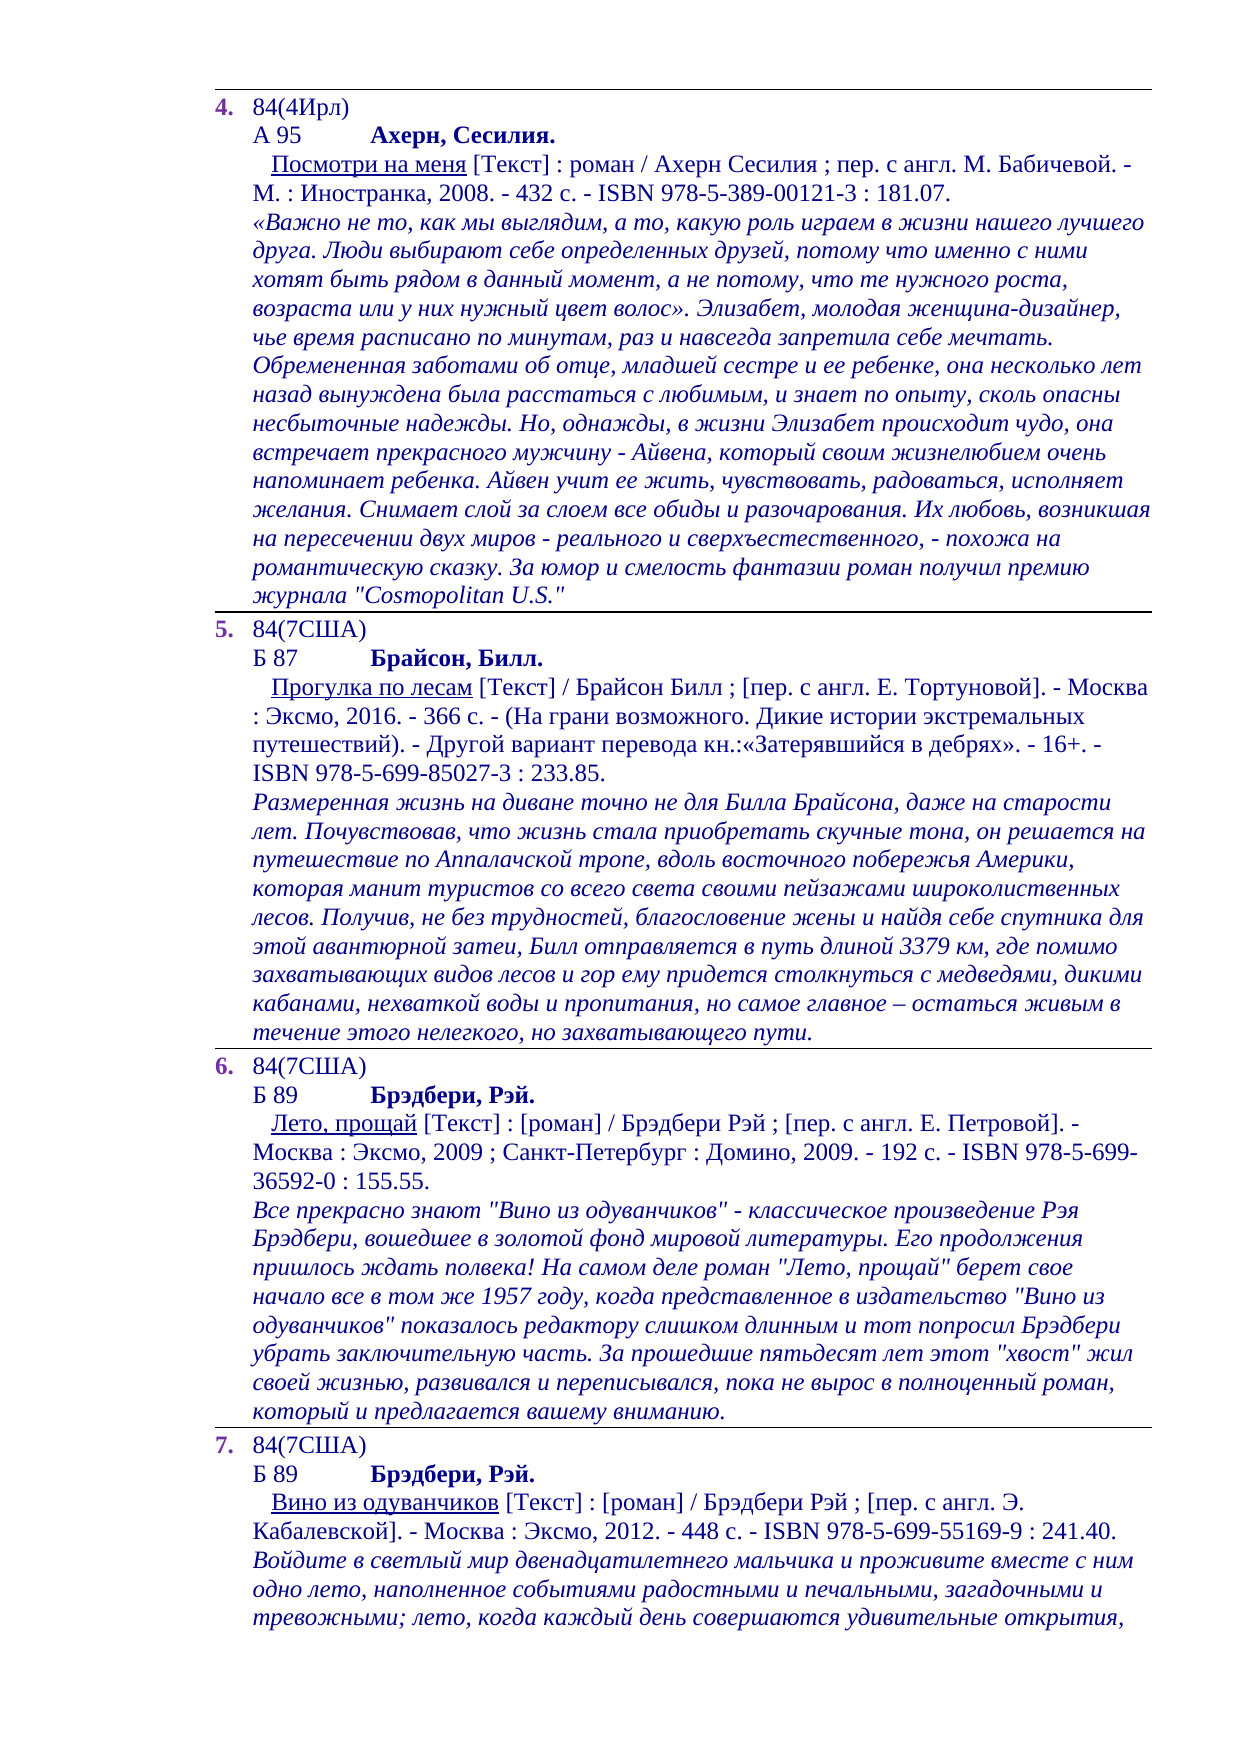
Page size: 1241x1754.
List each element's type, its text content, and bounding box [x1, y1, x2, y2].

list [215, 1428, 1152, 1633]
list 84(7США) Б 87 Брайсон, Билл. Прогулка по лесам [Текст] / Брайсон Билл ; [пер. с англ. Е. Тортуновой]. - Москва : Эксмо, 2016. - 366 с. - (На грани возможного. Дикие истории экстремальных путешествий). - Другой вариант перевода кн.:«Затерявшийся в дебрях». - 16+. - ISBN 978-5-699-85027-3 : 233.85. Размеренная жизнь на диване точно не для Билла Брайсона, даже на старости лет. Почувствовав, что жизнь стала приобретать скучные тона, он решается на путешествие по Аппалачской тропе, вдоль восточного побережья Америки, которая манит туристов со всего света своими пейзажами широколиственных лесов. Получив, не без трудностей, благословение жены и найдя себе спутника для этой авантюрной затеи, Билл отправляется в путь длиной 3379 км, где помимо захватывающих видов лесов и гор ему придется столкнуться с медведями, дикими кабанами, нехваткой воды и пропитания, но самое главное – остаться живым в течение этого нелегкого, но захватывающего пути. [215, 613, 1152, 1048]
list 84(7США) Б 89 Брэдбери, Рэй. Лето, прощай [Текст] : [роман] / Брэдбери Рэй ; [пер. с англ. Е. Петровой]. - Москва : Эксмо, 2009 ; Санкт-Петербург : Домино, 2009. - 192 с. - ISBN 978-5-699-36592-0 : 155.55. Все прекрасно знают "Вино из одуванчиков" - классическое произведение Рэя Брэдбери, вошедшее в золотой фонд мировой литературы. Его продолжения пришлось ждать полвека! На самом деле роман "Лето, прощай" берет свое начало все в том же 1957 году, когда представленное в издательство "Вино из одуванчиков" показалось редактору слишком длинным и тот попросил Брэдбери убрать заключительную часть. За прошедшие пятьдесят лет этот "хвост" жил своей жизнью, развивался и переписывался, пока не вырос в полноценный роман, который и предлагается вашему вниманию. [215, 1049, 1152, 1427]
list 84(4Ирл) А 95 Ахерн, Сесилия. Посмотри на меня [Текст] : роман / Ахерн Сесилия ; пер. с англ. М. Бабичевой. - М. : Иностранка, 2008. - 432 с. - ISBN 978-5-389-00121-3 : 181.07. «Важно не то, как мы выглядим, а то, какую роль играем в жизни нашего лучшего друга. Люди выбирают себе определенных друзей, потому что именно с ними хотят быть рядом в данный момент, а не потому, что те нужного роста, возраста или у них нужный цвет волос». Элизабет, молодая женщина-дизайнер, чье время расписано по минутам, раз и навсегда запретила себе мечтать. Обремененная заботами об отце, младшей сестре и ее ребенке, она несколько лет назад вынуждена была расстаться с любимым, и знает по опыту, сколь опасны несбыточные надежды. Но, однажды, в жизни Элизабет происходит чудо, она встречает прекрасного мужчину - Айвена, который своим жизнелюбием очень напоминает ребенка. Айвен учит ее жить, чувствовать, радоваться, исполняет желания. Снимает слой за слоем все обиды и разочарования. Их любовь, возникшая на пересечении двух миров - реального и сверхъестественного, - похожа на романтическую сказку. За юмор и смелость фантазии роман получил премию журнала "Cosmopolitan U.S." [215, 90, 1152, 611]
